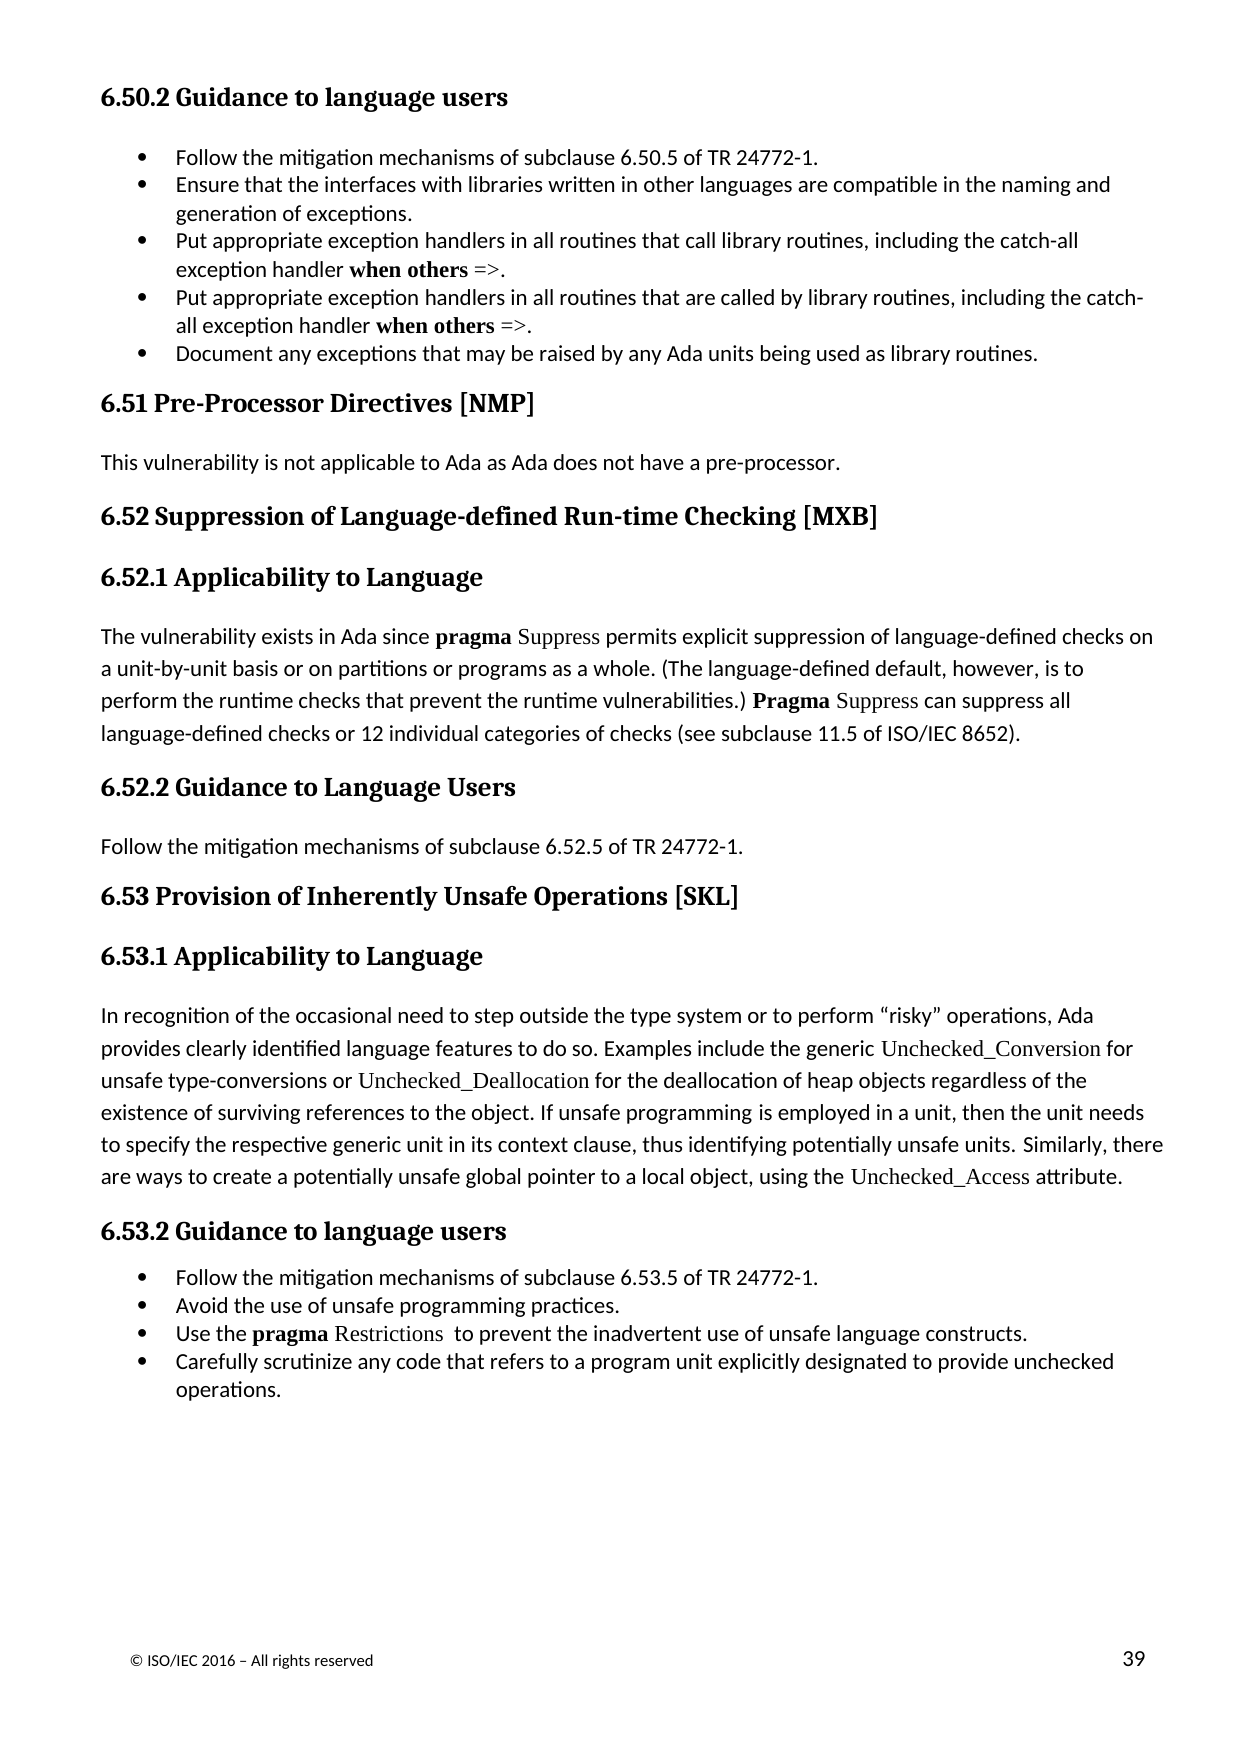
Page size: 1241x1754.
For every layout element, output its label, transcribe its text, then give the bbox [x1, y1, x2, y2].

subtitle 6.52 Suppression of Language-defined Run-time Checking [MXB] [101, 501, 1164, 532]
text The vulnerability exists in Ada since pragma Suppress permits explicit suppression of language-defined checks on a unit-by-unit basis or on partitions or programs as a whole. (The language-defined default, however, is to perform the runtime checks that prevent the runtime vulnerabilities.) Pragma Suppress can suppress all language-defined checks or 12 individual categories of checks (see subclause 11.5 of ISO/IEC 8652). [101, 622, 1164, 747]
list Use the pragma Restrictions to prevent the inadvertent use of unsafe language constructs. [138, 1319, 1164, 1347]
subtitle 6.51 Pre-Processor Directives [NMP] [101, 388, 1164, 419]
text Follow the mitigation mechanisms of subclause 6.52.5 of TR 24772-1. [101, 832, 1164, 860]
list Put appropriate exception handlers in all routines that are called by library routines, including the catch-all exception handler when others =>. [138, 283, 1164, 339]
list Document any exceptions that may be raised by any Ada units being used as library routines. [138, 339, 1164, 367]
subtitle 6.53.2 Guidance to language users [101, 1216, 1164, 1247]
text In recognition of the occasional need to step outside the type system or to perform “risky” operations, Ada provides clearly identified language features to do so. Examples include the generic Unchecked_Conversion for unsafe type-conversions or Unchecked_Deallocation for the deallocation of heap objects regardless of the existence of surviving references to the object. If unsafe programming is employed in a unit, then the unit needs to specify the respective generic unit in its context clause, thus identifying potentially unsafe units. Similarly, there are ways to create a potentially unsafe global pointer to a local object, using the Unchecked_Access attribute. [101, 1002, 1164, 1191]
subtitle 6.53 Provision of Inherently Unsafe Operations [SKL] [101, 881, 1164, 912]
subtitle 6.53.1 Applicability to Language [101, 941, 1164, 973]
list Put appropriate exception handlers in all routines that call library routines, including the catch-all exception handler when others =>. [138, 227, 1164, 283]
subtitle 6.52.2 Guidance to Language Users [101, 772, 1164, 803]
text This vulnerability is not applicable to Ada as Ada does not have a pre-processor. [101, 448, 1164, 476]
list Avoid the use of unsafe programming practices. [138, 1291, 1164, 1319]
list Carefully scrutinize any code that refers to a program unit explicitly designated to provide unchecked operations. [138, 1347, 1164, 1403]
subtitle 6.50.2 Guidance to language users [101, 82, 1164, 114]
list Follow the mitigation mechanisms of subclause 6.50.5 of TR 24772-1. [138, 143, 1164, 171]
list Follow the mitigation mechanisms of subclause 6.53.5 of TR 24772-1. [138, 1263, 1164, 1291]
list Ensure that the interfaces with libraries written in other languages are compatible in the naming and generation of exceptions. [138, 171, 1164, 227]
subtitle 6.52.1 Applicability to Language [101, 562, 1164, 593]
